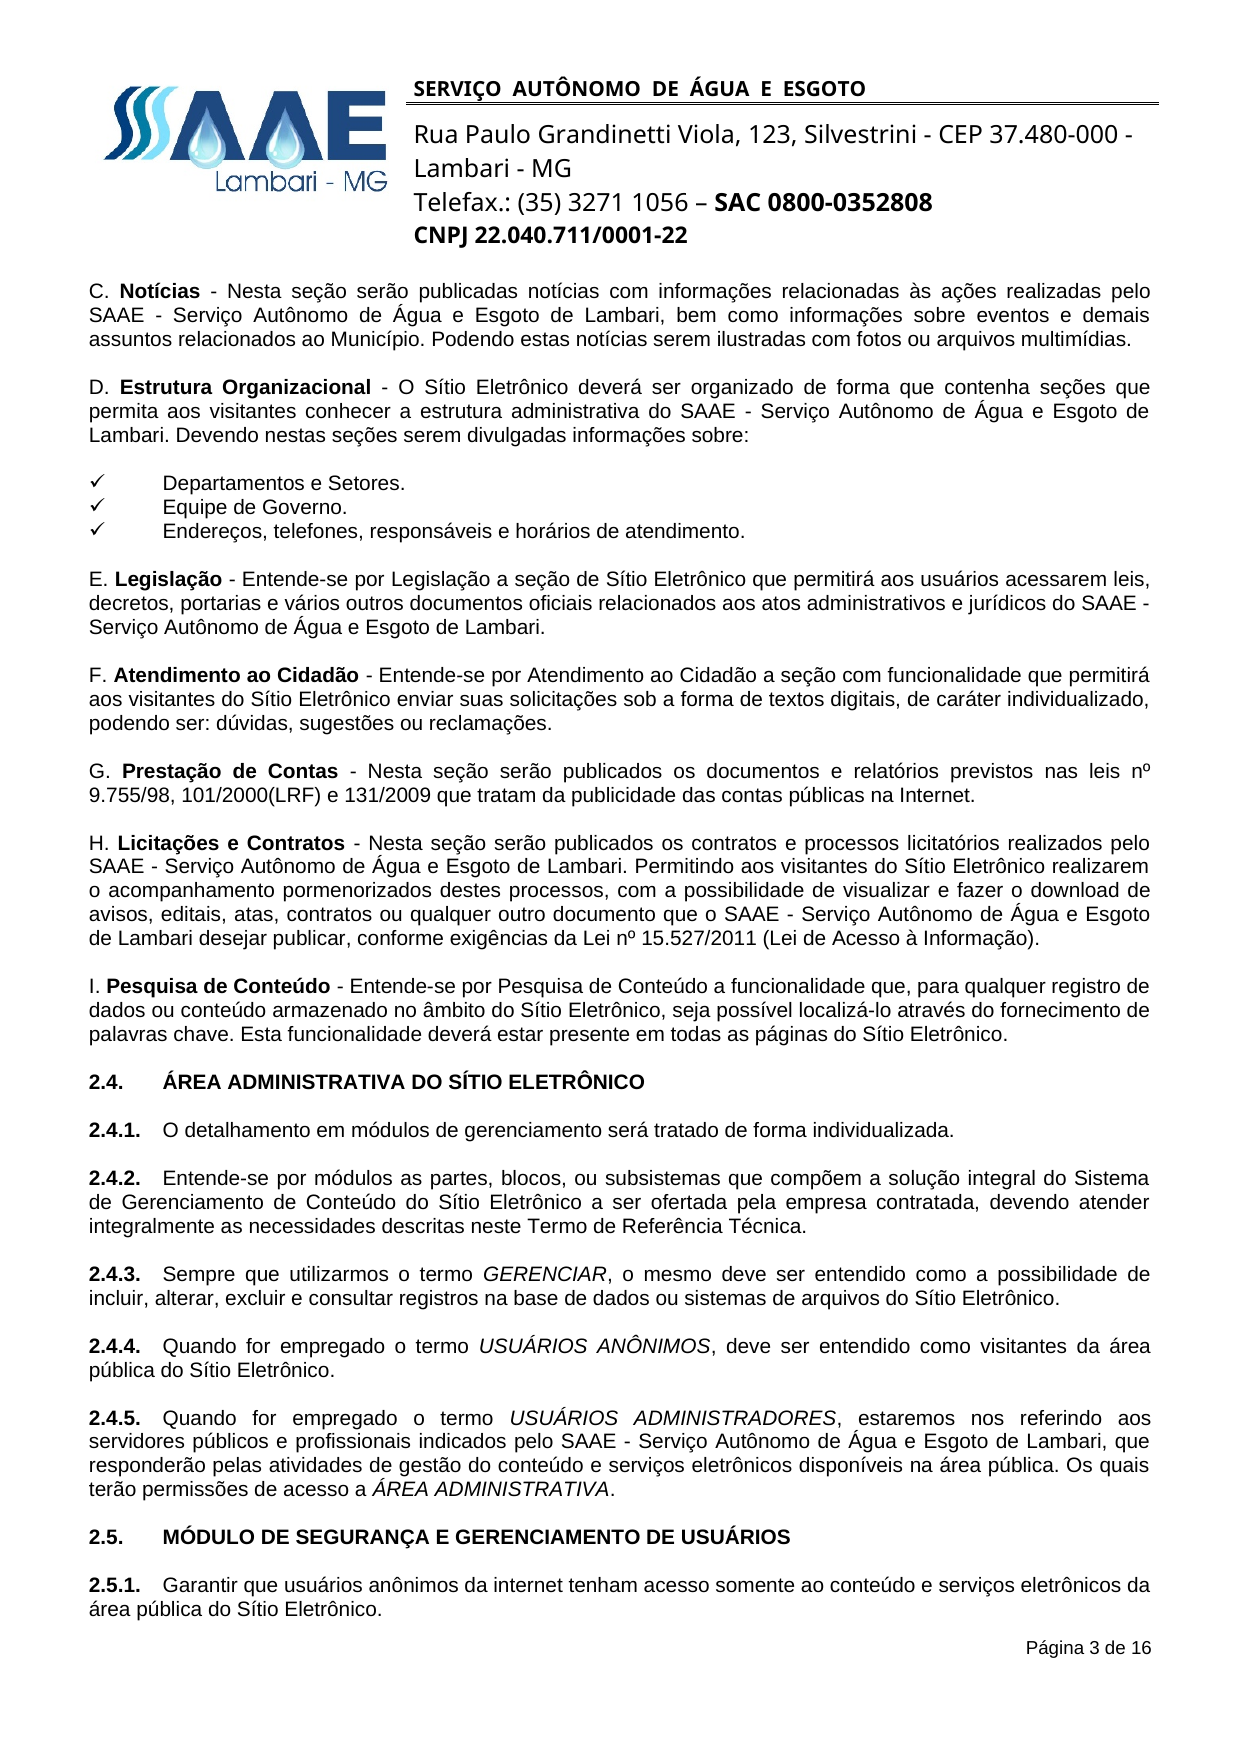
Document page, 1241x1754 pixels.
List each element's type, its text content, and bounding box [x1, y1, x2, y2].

text C. Notícias - Nesta seção serão publicadas notícias com informações relacionadas às ações realizadas pelo SAAE - Serviço Autônomo de Água e Esgoto de Lambari, bem como informações sobre eventos e demais assuntos relacionados ao Município. Podendo estas notícias serem ilustradas com fotos ou arquivos multimídias. [89, 279, 1152, 351]
text G. Prestação de Contas - Nesta seção serão publicados os documentos e relatórios previstos nas leis nº 9.755/98, 101/2000(LRF) e 131/2009 que tratam da publicidade das contas públicas na Internet. [89, 758, 1152, 806]
picture [94, 73, 394, 207]
list Entende-se por módulos as partes, blocos, ou subsistemas que compõem a solução integral do Sistema de Gerenciamento de Conteúdo do Sítio Eletrônico a ser ofertada pela empresa contratada, devendo atender integralmente as necessidades descritas neste Termo de Referência Técnica. [89, 1166, 1152, 1238]
list ÁREA ADMINISTRATIVA DO SÍTIO ELETRÔNICO [89, 1070, 1152, 1094]
text I. Pesquisa de Conteúdo - Entende-se por Pesquisa de Conteúdo a funcionalidade que, para qualquer registro de dados ou conteúdo armazenado no âmbito do Sítio Eletrônico, seja possível localizá-lo através do fornecimento de palavras chave. Esta funcionalidade deverá estar presente em todas as páginas do Sítio Eletrônico. [89, 974, 1152, 1046]
text H. Licitações e Contratos - Nesta seção serão publicados os contratos e processos licitatórios realizados pelo SAAE - Serviço Autônomo de Água e Esgoto de Lambari. Permitindo aos visitantes do Sítio Eletrônico realizarem o acompanhamento pormenorizados destes processos, com a possibilidade de visualizar e fazer o download de avisos, editais, atas, contratos ou qualquer outro documento que o SAAE - Serviço Autônomo de Água e Esgoto de Lambari desejar publicar, conforme exigências da Lei nº 15.527/2011 (Lei de Acesso à Informação). [89, 830, 1152, 950]
text E. Legislação - Entende-se por Legislação a seção de Sítio Eletrônico que permitirá aos usuários acessarem leis, decretos, portarias e vários outros documentos oficiais relacionados aos atos administrativos e jurídicos do SAAE - Serviço Autônomo de Água e Esgoto de Lambari. [89, 567, 1152, 639]
list Garantir que usuários anônimos da internet tenham acesso somente ao conteúdo e serviços eletrônicos da área pública do Sítio Eletrônico. [89, 1573, 1152, 1621]
list O detalhamento em módulos de gerenciamento será tratado de forma individualizada. [89, 1118, 1152, 1142]
text F. Atendimento ao Cidadão - Entende-se por Atendimento ao Cidadão a seção com funcionalidade que permitirá aos visitantes do Sítio Eletrônico enviar suas solicitações sob a forma de textos digitais, de caráter individualizado, podendo ser: dúvidas, sugestões ou reclamações. [89, 663, 1152, 734]
list Departamentos e Setores. [89, 471, 1152, 495]
list Sempre que utilizarmos o termo GERENCIAR, o mesmo deve ser entendido como a possibilidade de incluir, alterar, excluir e consultar registros na base de dados ou sistemas de arquivos do Sítio Eletrônico. [89, 1262, 1152, 1309]
list Endereços, telefones, responsáveis e horários de atendimento. [89, 519, 1152, 543]
list Equipe de Governo. [89, 495, 1152, 519]
list MÓDULO DE SEGURANÇA E GERENCIAMENTO DE USUÁRIOS [89, 1525, 1152, 1549]
list Quando for empregado o termo USUÁRIOS ANÔNIMOS, deve ser entendido como visitantes da área pública do Sítio Eletrônico. [89, 1333, 1152, 1381]
text D. Estrutura Organizacional - O Sítio Eletrônico deverá ser organizado de forma que contenha seções que permita aos visitantes conhecer a estrutura administrativa do SAAE - Serviço Autônomo de Água e Esgoto de Lambari. Devendo nestas seções serem divulgadas informações sobre: [89, 375, 1152, 447]
list Quando for empregado o termo USUÁRIOS ADMINISTRADORES, estaremos nos referindo aos servidores públicos e profissionais indicados pelo SAAE - Serviço Autônomo de Água e Esgoto de Lambari, que responderão pelas atividades de gestão do conteúdo e serviços eletrônicos disponíveis na área pública. Os quais terão permissões de acesso a ÁREA ADMINISTRATIVA. [89, 1405, 1152, 1501]
